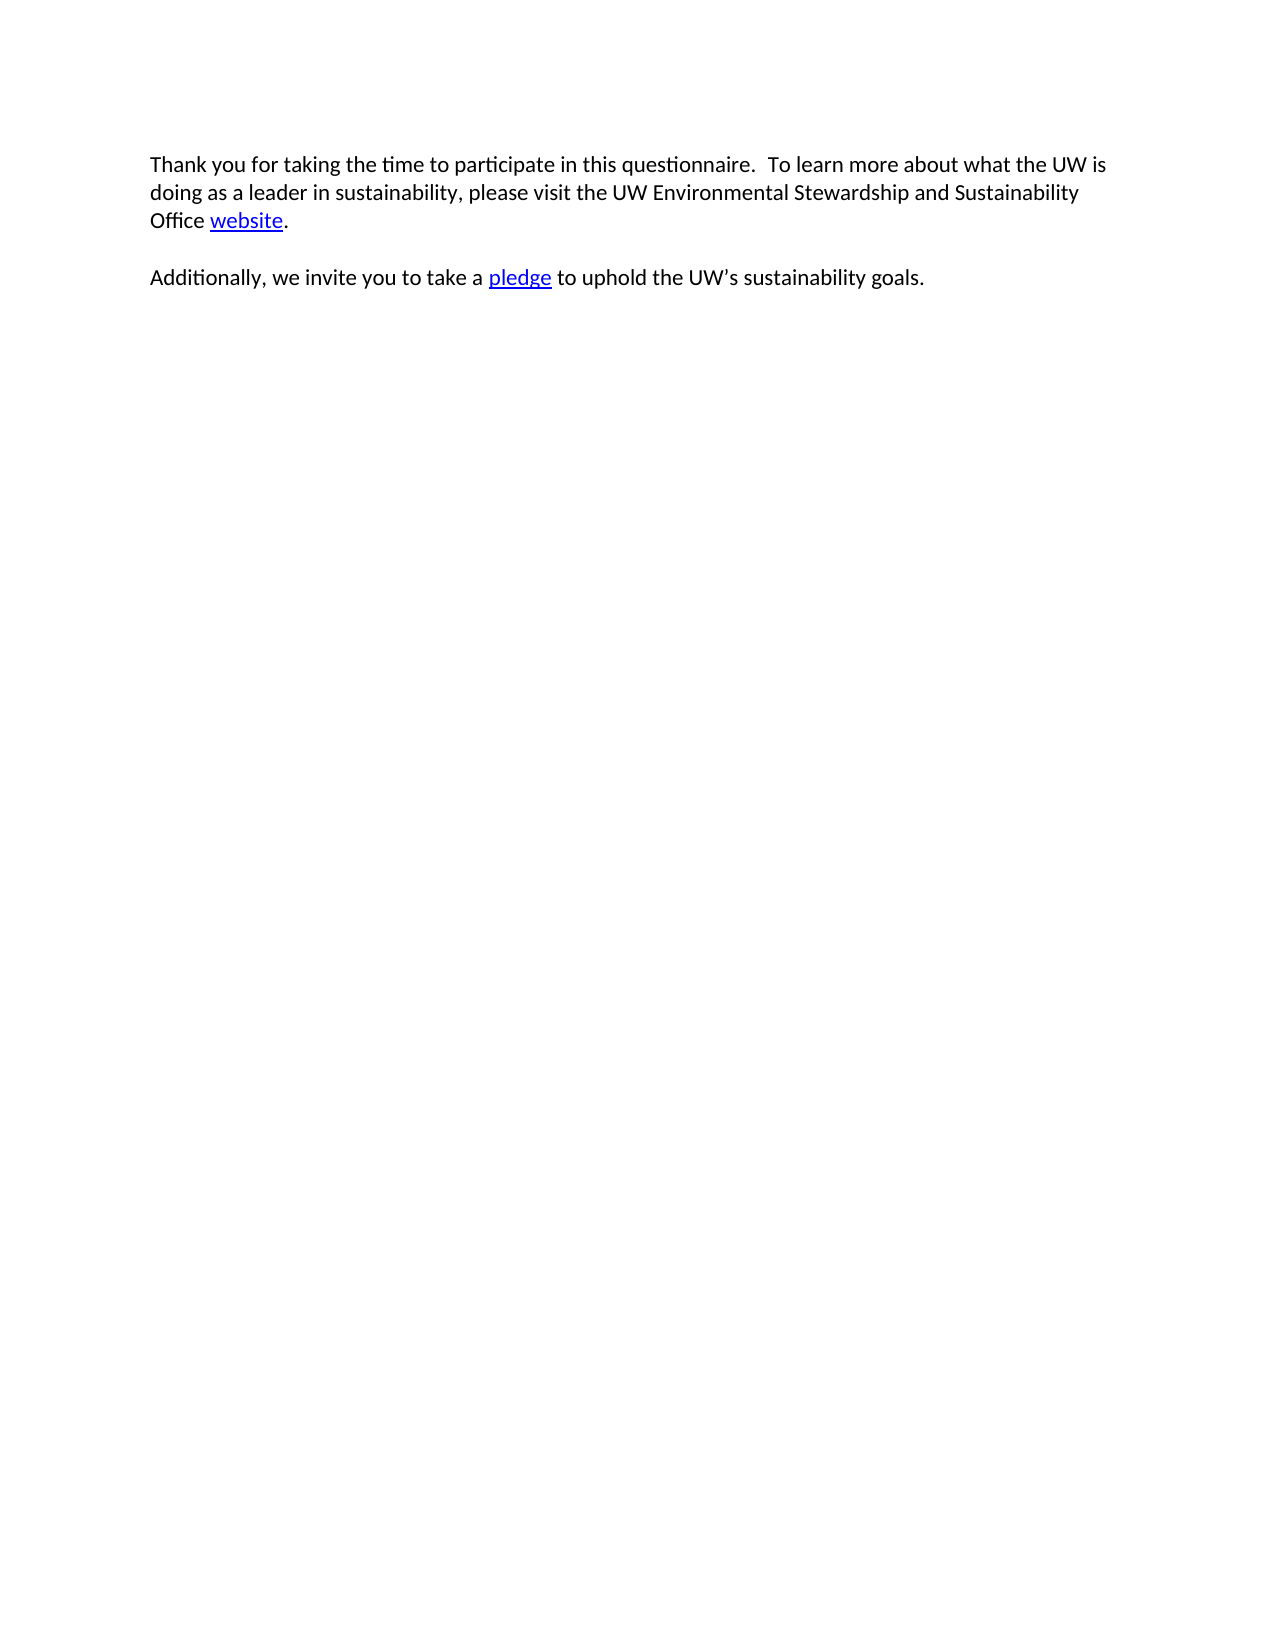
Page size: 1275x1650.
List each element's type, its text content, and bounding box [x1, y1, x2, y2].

text Thank you for taking the time to participate in this questionnaire. To learn more about what the UW is doing as a leader in sustainability, please visit the UW Environmental Stewardship and Sustainability Office website. [150, 150, 1125, 234]
text Additionally, we invite you to take a pledge to uphold the UW’s sustainability goals. [150, 263, 1125, 291]
